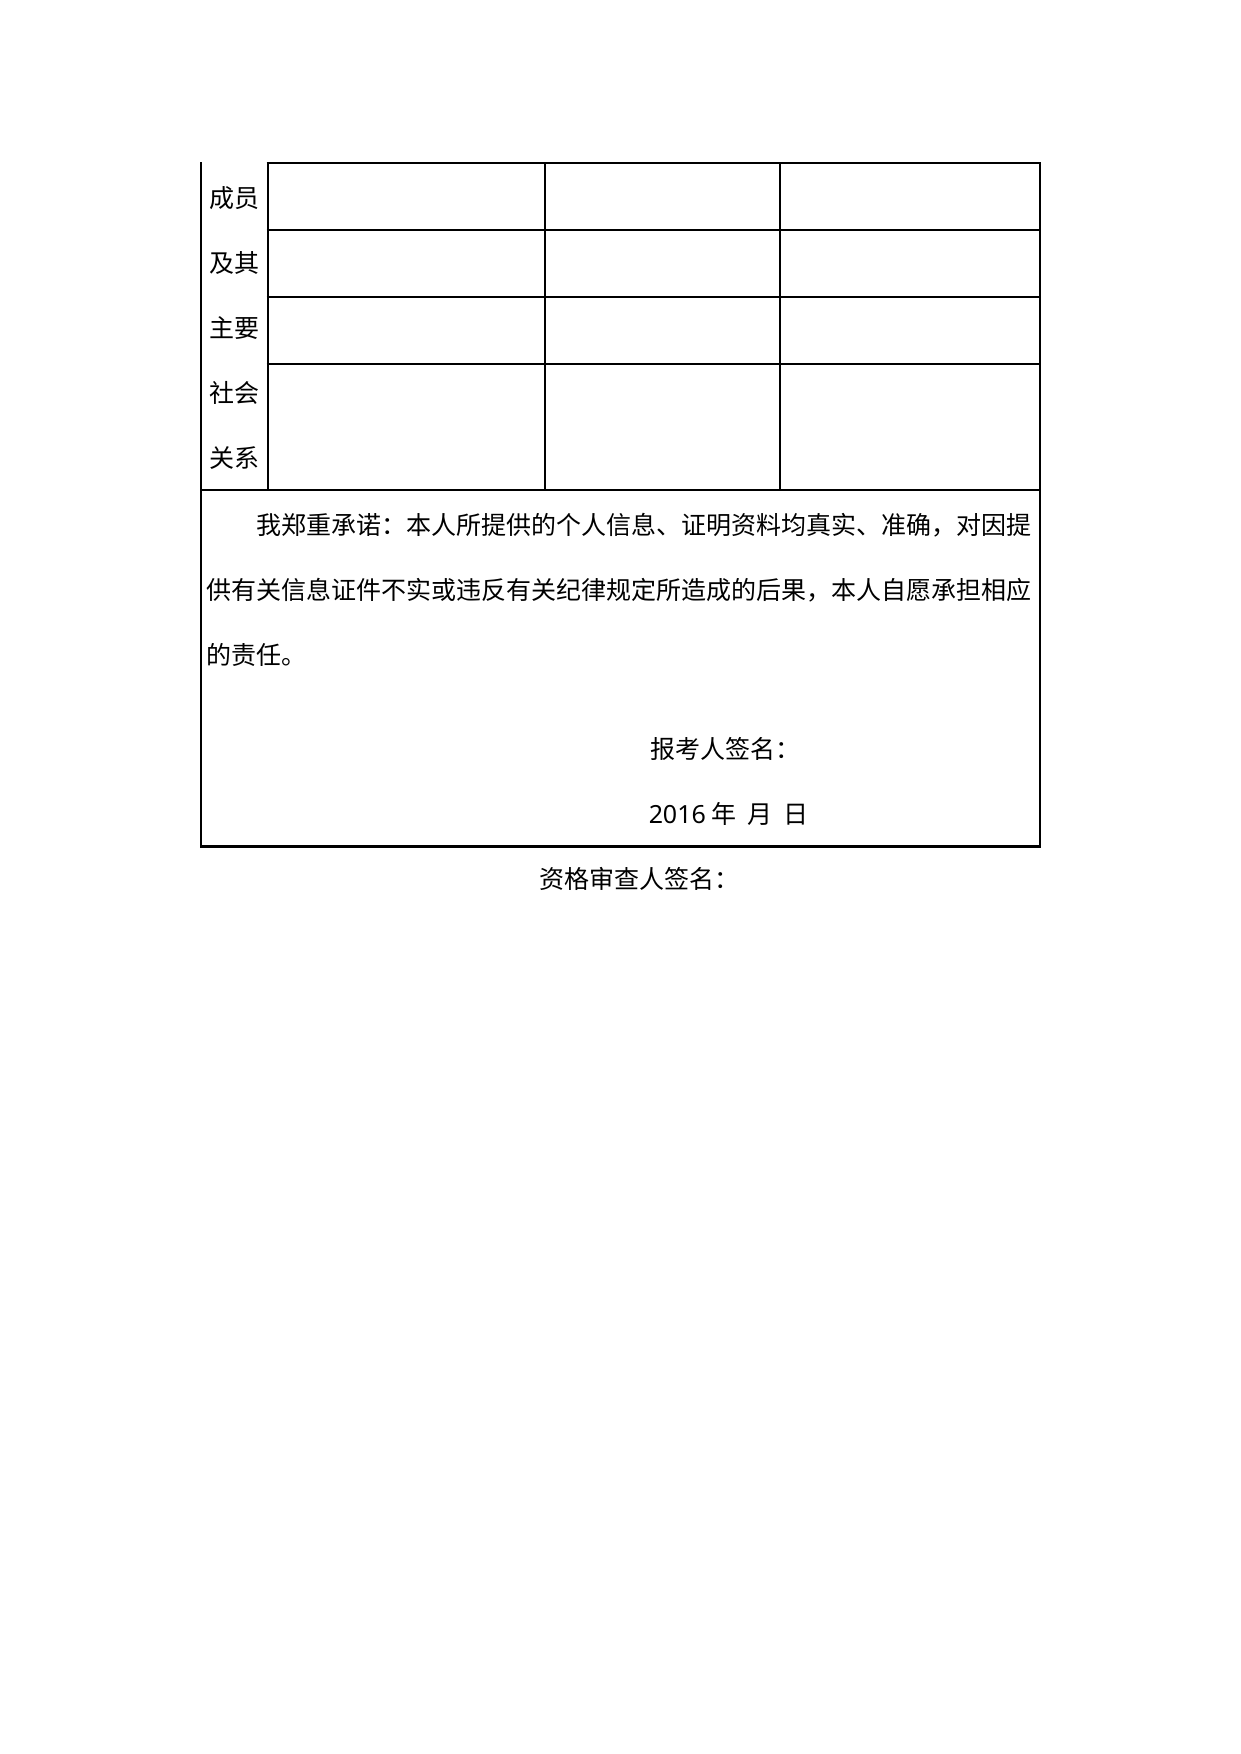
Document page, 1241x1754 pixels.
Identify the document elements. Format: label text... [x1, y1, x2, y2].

table_cell [781, 298, 1039, 363]
table_cell [781, 365, 1039, 489]
table_cell [269, 164, 544, 229]
table_cell [546, 365, 779, 489]
table_cell [269, 365, 544, 489]
table_cell 我郑重承诺：本人所提供的个人信息、证明资料均真实、准确，对因提供有关信息证件不实或违反有关纪律规定所造成的后果，本人自愿承担相应的责任。 报考人签名： 2016年 月 日 [202, 491, 1039, 845]
table_cell [781, 164, 1039, 229]
table_cell 家庭 成员 及其 主要 社会 关系 [202, 162, 267, 489]
table_cell [546, 231, 779, 296]
table_cell [546, 298, 779, 363]
table_cell [269, 298, 544, 363]
table_cell [269, 231, 544, 296]
text 资格审查人签名： [187, 845, 1053, 910]
table_cell [546, 164, 779, 229]
table_cell [781, 231, 1039, 296]
